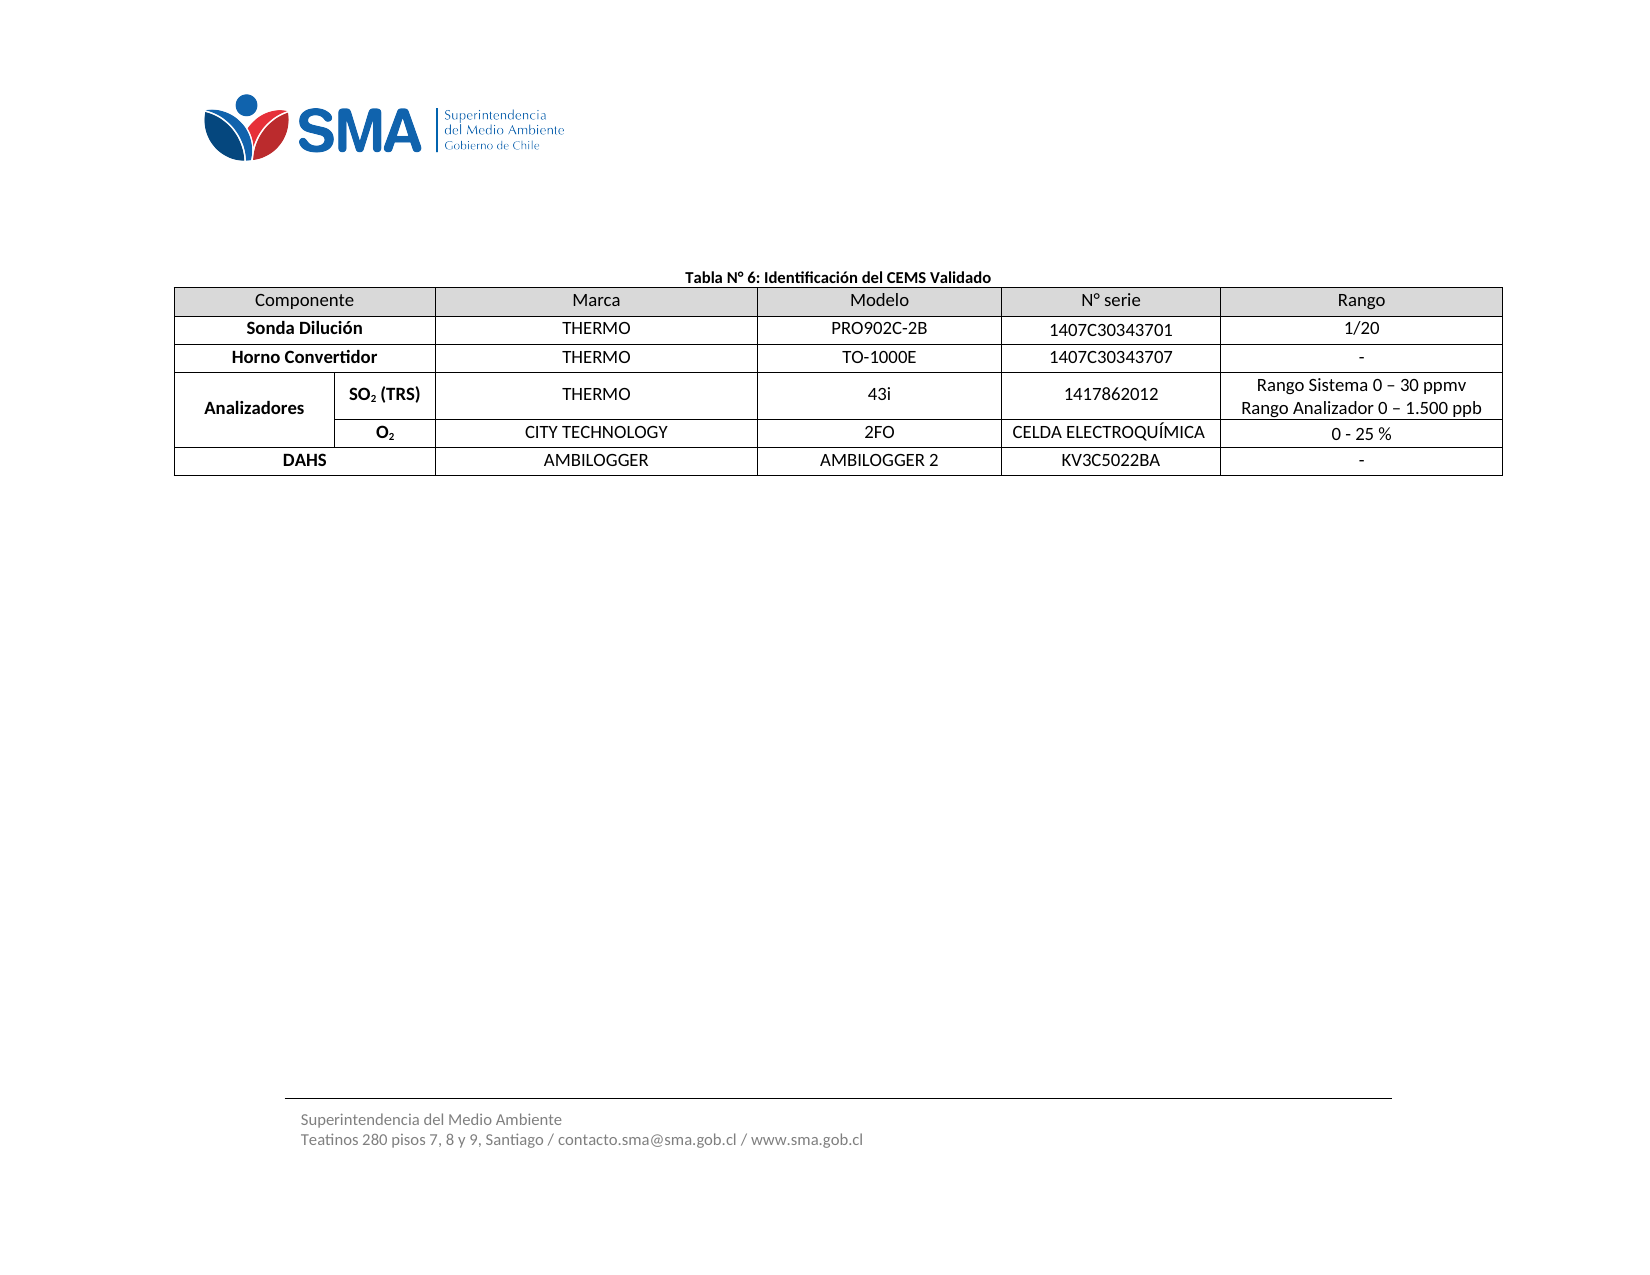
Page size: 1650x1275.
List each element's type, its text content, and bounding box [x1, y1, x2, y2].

table_cell - [1221, 345, 1502, 372]
table_cell THERMO [436, 345, 757, 372]
table_cell CITY TECHNOLOGY [436, 420, 757, 447]
table_cell - [1221, 448, 1502, 475]
table_cell Analizadores [175, 373, 334, 447]
table_cell THERMO [436, 317, 757, 344]
table_header N° serie [1002, 288, 1220, 316]
table_cell THERMO [436, 373, 757, 419]
table_header Rango [1221, 288, 1502, 316]
picture [174, 73, 584, 176]
table_cell Horno Convertidor [175, 345, 435, 372]
table_cell Sonda Dilución [175, 317, 435, 344]
table_cell KV3C5022BA [1002, 448, 1220, 475]
table_cell 1407C30343707 [1002, 345, 1220, 372]
table_cell DAHS [175, 448, 435, 475]
table_cell 1/20 [1221, 317, 1502, 344]
text Tabla N° 6: Identificación del CEMS Validado [174, 267, 1502, 287]
table_cell 1417862012 [1002, 373, 1220, 419]
table_cell SO2 (TRS) [335, 373, 435, 419]
table_cell CELDA ELECTROQUÍMICA [1002, 420, 1220, 447]
table_header Marca [436, 288, 757, 316]
table_header Componente [175, 288, 435, 316]
table_cell 1407C30343701 [1002, 317, 1220, 344]
table_cell TO-1000E [758, 345, 1001, 372]
table_cell 2FO [758, 420, 1001, 447]
table_cell PRO902C-2B [758, 317, 1001, 344]
table_header Modelo [758, 288, 1001, 316]
table_cell Rango Sistema 0 – 30 ppmv Rango Analizador 0 – 1.500 ppb [1221, 373, 1502, 419]
table_cell O2 [335, 420, 435, 447]
table_cell AMBILOGGER 2 [758, 448, 1001, 475]
table_cell AMBILOGGER [436, 448, 757, 475]
table_cell 43i [758, 373, 1001, 419]
table_cell 0 - 25 % [1221, 420, 1502, 447]
